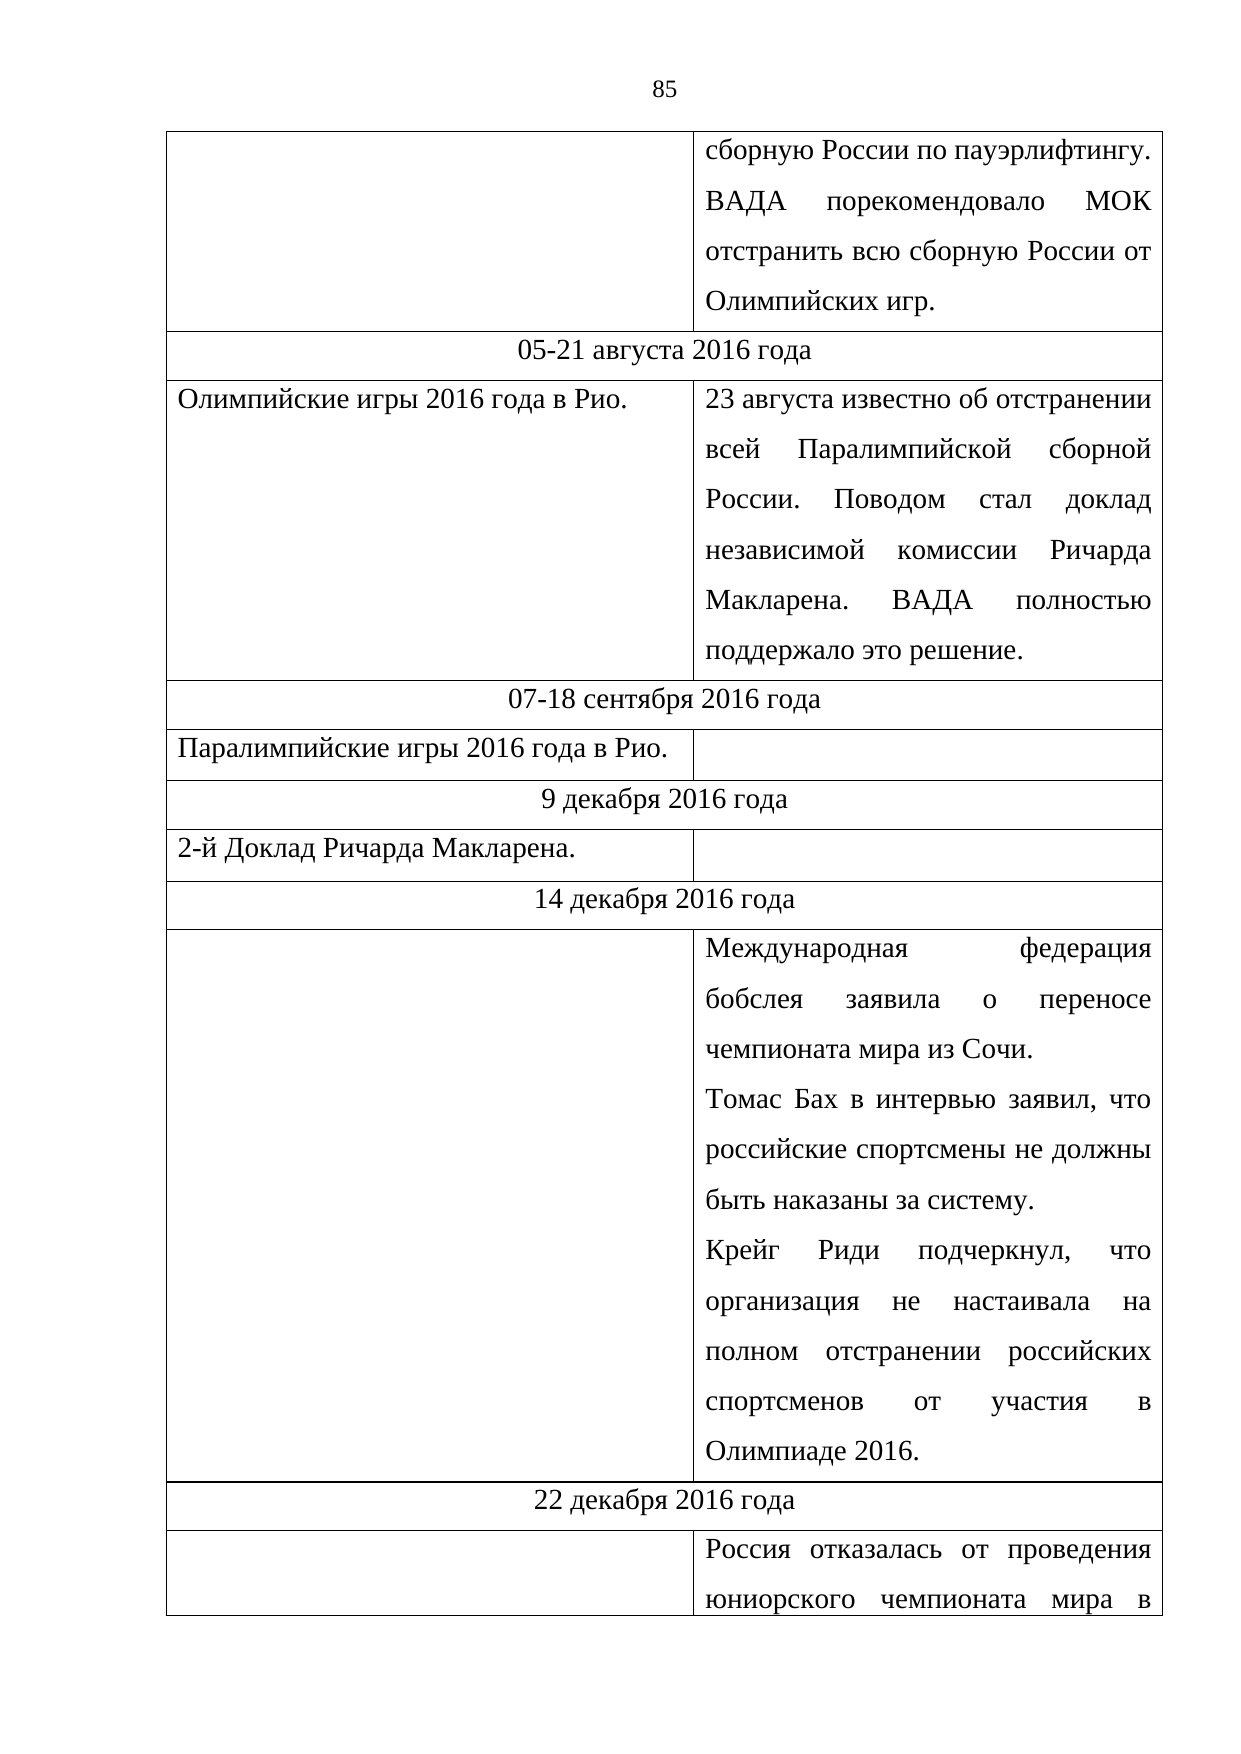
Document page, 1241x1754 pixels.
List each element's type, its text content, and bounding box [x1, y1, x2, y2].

table_cell [167, 1531, 693, 1615]
table_cell Международная федерация бобслея заявила о переносе чемпионата мира из Сочи. Томас Бах в интервью заявил, что российские спортсмены не должны быть наказаны за систему. Крейг Риди подчеркнул, что организация не настаивала на полном отстранении российских спортсменов от участия в Олимпиаде 2016. [694, 930, 1162, 1481]
table_cell 23 августа известно об отстранении всей Паралимпийской сборной России. Поводом стал доклад независимой комиссии Ричарда Макларена. ВАДА полностью поддержало это решение. [694, 381, 1162, 680]
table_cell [694, 132, 1162, 331]
table_cell 22 декабря 2016 года [167, 1483, 1162, 1530]
table_cell 9 декабря 2016 года [167, 781, 1162, 829]
table_cell 05-21 августа 2016 года [167, 332, 1162, 380]
table_cell 07-18 сентября 2016 года [167, 681, 1162, 729]
table_cell Олимпийские игры 2016 года в Рио. [167, 381, 693, 680]
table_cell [694, 1531, 1162, 1615]
table_cell [694, 830, 1162, 881]
table_cell 2-й Доклад Ричарда Макларена. [167, 830, 693, 881]
table_cell 14 декабря 2016 года [167, 882, 1162, 929]
table_cell Паралимпийские игры 2016 года в Рио. [167, 730, 693, 780]
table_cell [167, 132, 693, 331]
table_cell [167, 930, 693, 1481]
table_cell [694, 730, 1162, 780]
